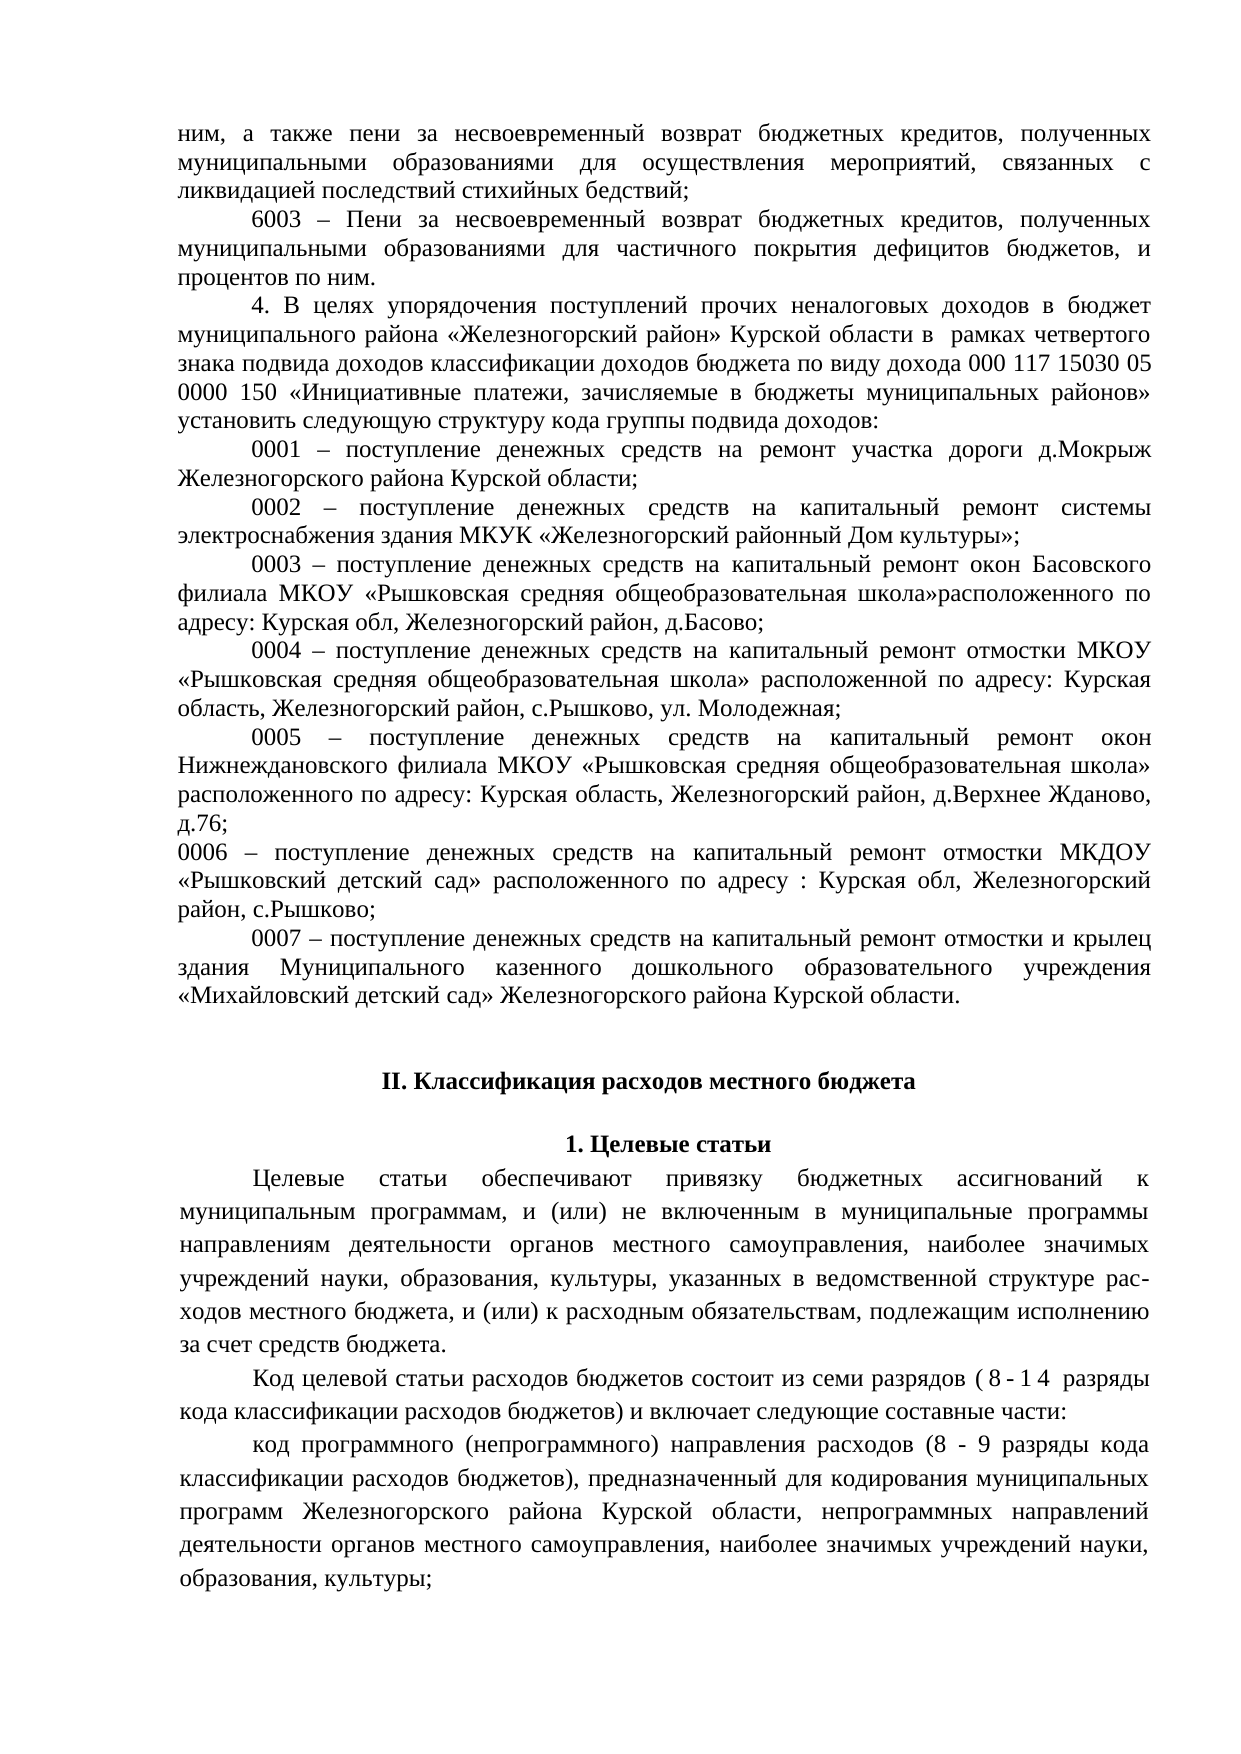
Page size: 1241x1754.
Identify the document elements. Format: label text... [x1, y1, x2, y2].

text 0005 – поступление денежных средств на капитальный ремонт окон Нижнеждановского филиала МКОУ «Рышковская средняя общеобразовательная школа» расположенного по адресу: Курская область, Железногорский район, д.Верхнее Жданово, д.76; [177, 722, 1152, 837]
text Целевые статьи обеспечивают привязку бюджетных ассигнований к муниципальным программам, и (или) не включенным в муниципальные программы направлениям деятельности органов местного самоуправления, наиболее значимых учреждений науки, образования, культуры, указанных в ведомственной структуре расходов местного бюджета, и (или) к расходным обязательствам, подлежащим исполнению за счет средств бюджета. [179, 1159, 1149, 1359]
text 0007 – поступление денежных средств на капитальный ремонт отмостки и крылец здания Муниципального казенного дошкольного образовательного учреждения «Михайловский детский сад» Железногорского района Курской области. [177, 923, 1152, 1009]
text 6003 – Пени за несвоевременный возврат бюджетных кредитов, полученных муниципальными образованиями для частичного покрытия дефицитов бюджетов, и процентов по ним. [177, 204, 1152, 291]
text 0002 – поступление денежных средств на капитальный ремонт системы электроснабжения здания МКУК «Железногорский районный Дом культуры»; [177, 492, 1152, 549]
text 0004 – поступление денежных средств на капитальный ремонт отмостки МКОУ «Рышковская средняя общеобразовательная школа» расположенной по адресу: Курская область, Железногорский район, с.Рышково, ул. Молодежная; [177, 636, 1152, 722]
text 4. В целях упорядочения поступлений прочих неналоговых доходов в бюджет муниципального района «Железногорский район» Курской области в рамках четвертого знака подвида доходов классификации доходов бюджета по виду дохода 000 117 15030 05 0000 150 «Инициативные платежи, зачисляемые в бюджеты муниципальных районов» установить следующую структуру кода группы подвида доходов: [177, 291, 1152, 434]
text код программного (непрограммного) направления расходов (8 - 9 разряды кода классификации расходов бюджетов), предназначенный для кодирования муниципальных программ Железногорского района Курской области, непрограммных направлений деятельности органов местного самоуправления, наиболее значимых учреждений науки, образования, культуры; [179, 1426, 1149, 1593]
text 0001 – поступление денежных средств на ремонт участка дороги д.Мокрыж Железногорского района Курской области; [177, 434, 1152, 492]
text 1. Целевые статьи [565, 1126, 1152, 1159]
text II. Классификация расходов местного бюджета [325, 1067, 1152, 1095]
text Код целевой статьи расходов бюджетов состоит из семи разрядов (8-14 разряды кода классификации расходов бюджетов) и включает следующие составные части: [179, 1359, 1149, 1426]
text 0006 – поступление денежных средств на капитальный ремонт отмостки МКДОУ «Рышковский детский сад» расположенного по адресу : Курская обл, Железногорский район, с.Рышково; [177, 837, 1152, 923]
text 0003 – поступление денежных средств на капитальный ремонт окон Басовского филиала МКОУ «Рышковская средняя общеобразовательная школа»расположенного по адресу: Курская обл, Железногорский район, д.Басово; [177, 549, 1152, 636]
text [177, 118, 1152, 204]
